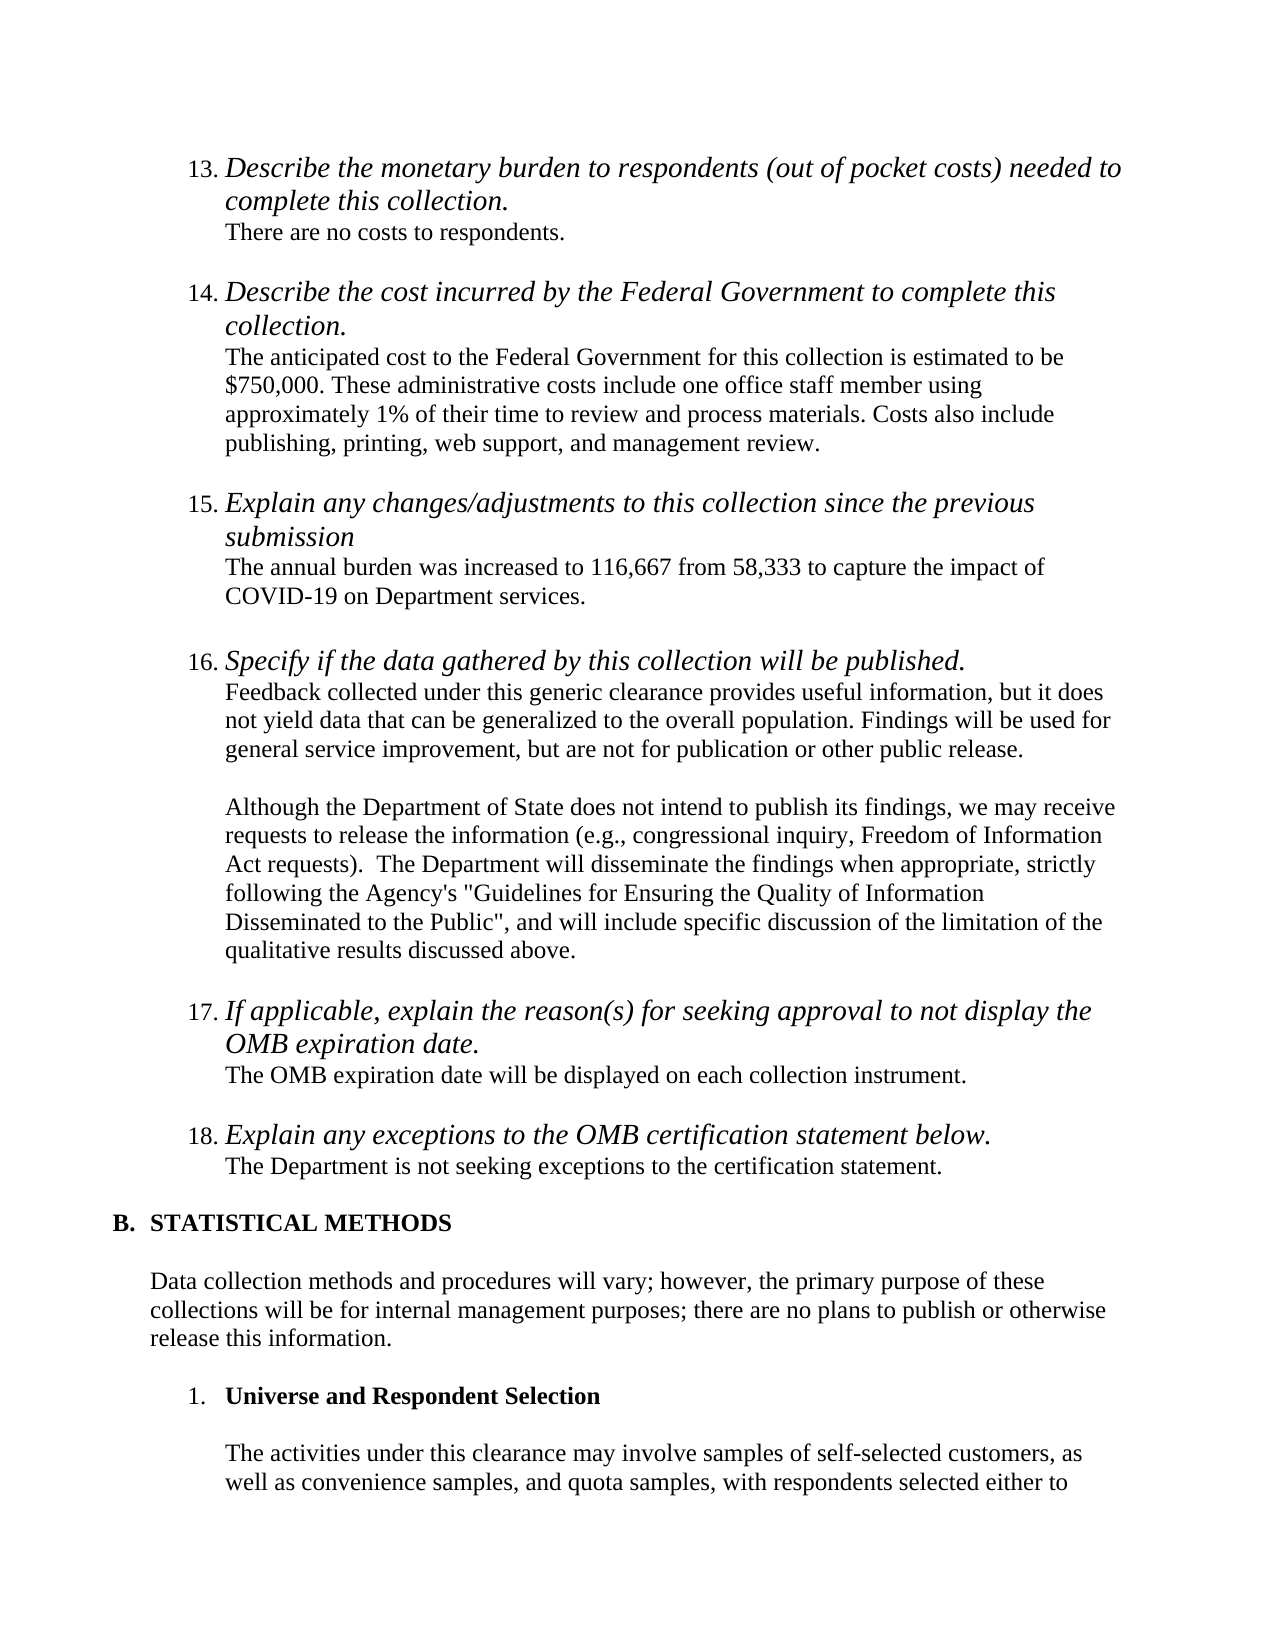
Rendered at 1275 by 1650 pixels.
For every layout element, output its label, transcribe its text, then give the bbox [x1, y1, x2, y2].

list There are no costs to respondents. [225, 217, 1125, 246]
list Universe and Respondent Selection [187, 1381, 1125, 1410]
list The Department is not seeking exceptions to the certification statement. [225, 1151, 1125, 1180]
text Data collection methods and procedures will vary; however, the primary purpose of these collections will be for internal management purposes; there are no plans to publish or otherwise release this information. [150, 1266, 1125, 1352]
list The OMB expiration date will be displayed on each collection instrument. [225, 1060, 1125, 1089]
list Explain any changes/adjustments to this collection since the previous submission [187, 485, 1125, 552]
list Although the Department of State does not intend to publish its findings, we may receive requests to release the information (e.g., congressional inquiry, Freedom of Information Act requests). The Department will disseminate the findings when appropriate, strictly following the Agency's "Guidelines for Ensuring the Quality of Information Disseminated to the Public", and will include specific discussion of the limitation of the qualitative results discussed above. [225, 792, 1125, 964]
list Describe the monetary burden to respondents (out of pocket costs) needed to complete this collection. [187, 150, 1125, 217]
list Describe the cost incurred by the Federal Government to complete this collection. [187, 274, 1125, 342]
list The annual burden was increased to 116,667 from 58,333 to capture the impact of COVID-19 on Department services. [225, 552, 1125, 610]
list Feedback collected under this generic clearance provides useful information, but it does not yield data that can be generalized to the overall population. Findings will be used for general service improvement, but are not for publication or other public release. [225, 677, 1125, 763]
list Explain any exceptions to the OMB certification statement below. [187, 1117, 1125, 1151]
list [225, 1438, 1125, 1496]
list If applicable, explain the reason(s) for seeking approval to not display the OMB expiration date. [187, 993, 1125, 1060]
list Specify if the data gathered by this collection will be published. [187, 643, 1125, 677]
text B. STATISTICAL METHODS [112, 1208, 1125, 1237]
list The anticipated cost to the Federal Government for this collection is estimated to be $750,000. These administrative costs include one office staff member using approximately 1% of their time to review and process materials. Costs also include publishing, printing, web support, and management review. [225, 342, 1125, 457]
